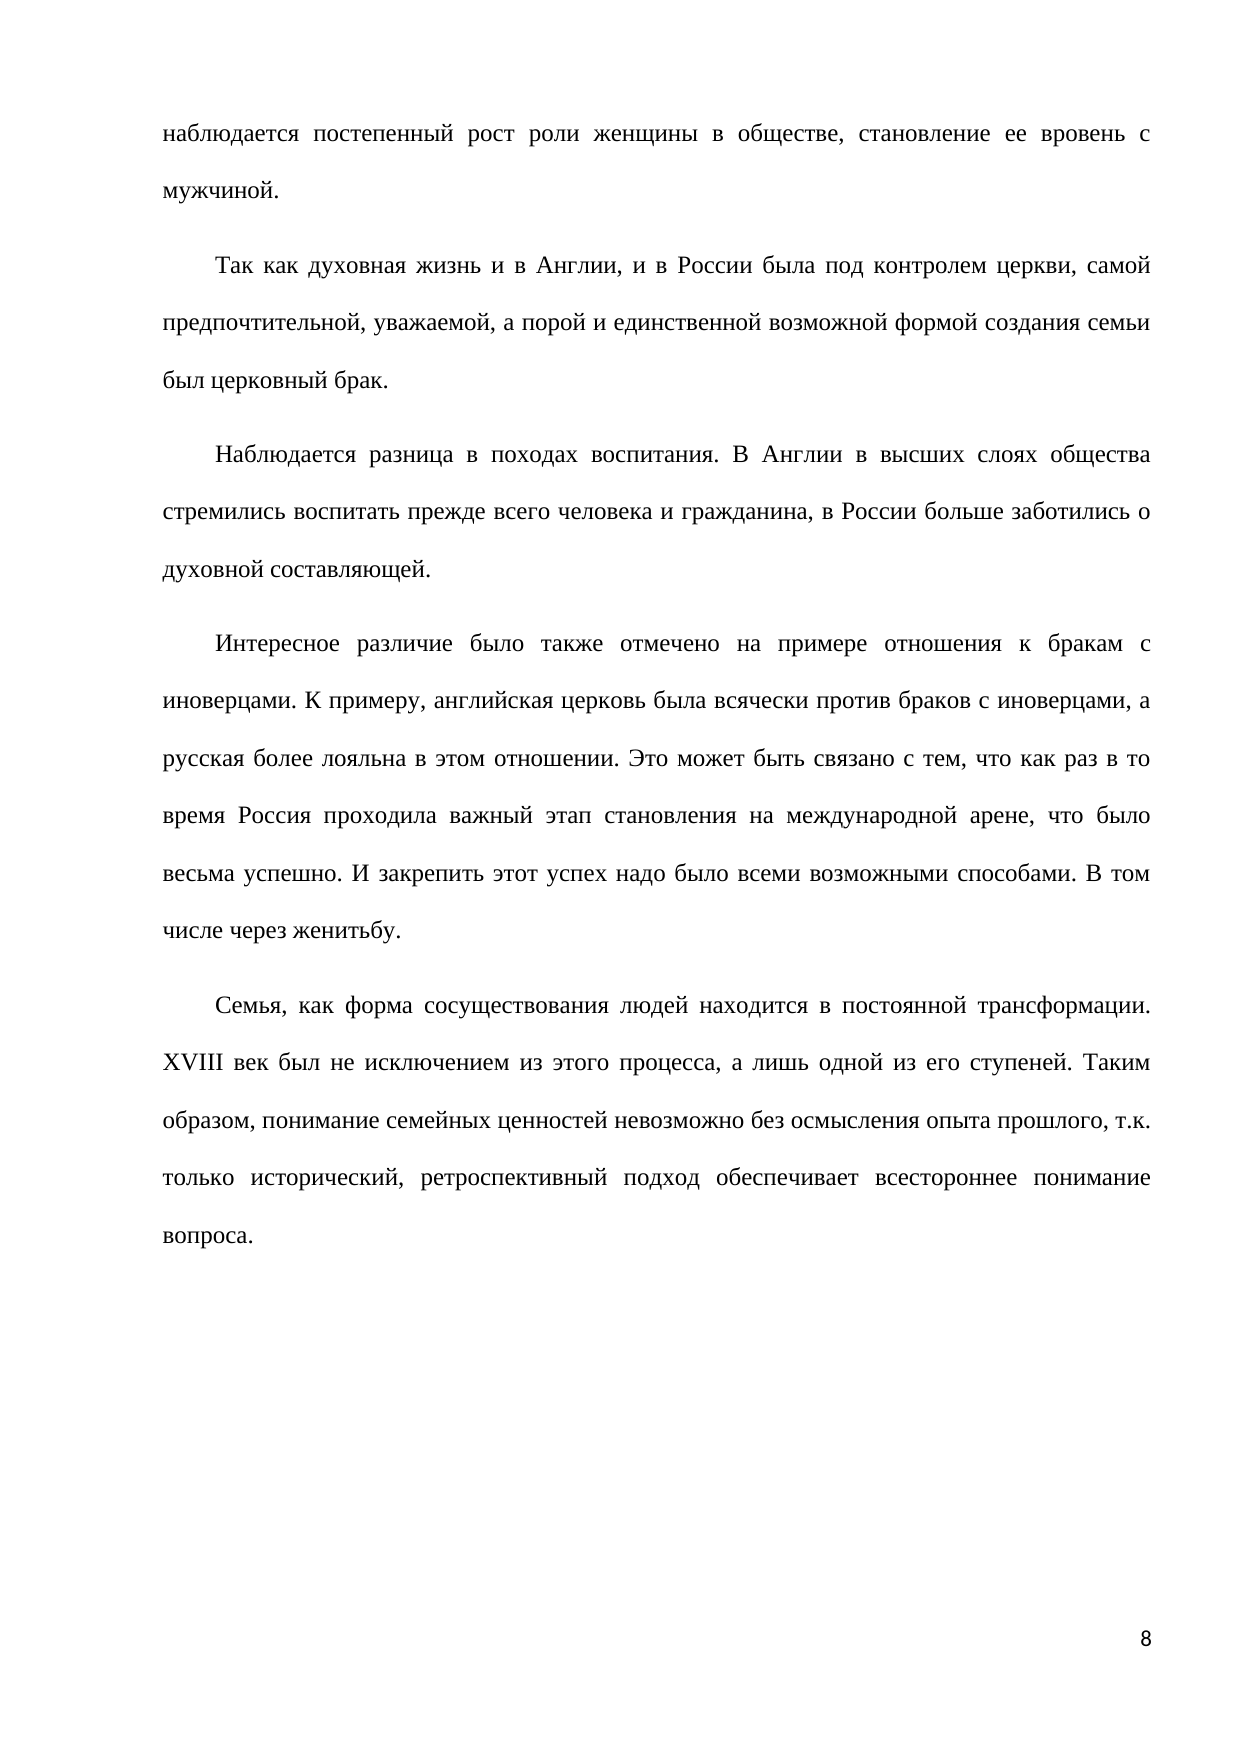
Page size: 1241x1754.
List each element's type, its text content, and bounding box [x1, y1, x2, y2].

text Так как духовная жизнь и в Англии, и в России была под контролем церкви, самой предпочтительной, уважаемой, а порой и единственной возможной формой создания семьи был церковный брак. [162, 250, 1152, 393]
text Наблюдается разница в походах воспитания. В Англии в высших слоях общества стремились воспитать прежде всего человека и гражданина, в России больше заботились о духовной составляющей. [162, 439, 1152, 583]
text Семья, как форма сосуществования людей находится в постоянной трансформации. XVIII век был не исключением из этого процесса, а лишь одной из его ступеней. Таким образом, понимание семейных ценностей невозможно без осмысления опыта прошлого, т.к. только исторический, ретроспективный подход обеспечивает всестороннее понимание вопроса. [162, 990, 1152, 1248]
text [162, 118, 1152, 204]
text Интересное различие было также отмечено на примере отношения к бракам с иноверцами. К примеру, английская церковь была всячески против браков с иноверцами, а русская более лояльна в этом отношении. Это может быть связано с тем, что как раз в то время Россия проходила важный этап становления на международной арене, что было весьма успешно. И закрепить этот успех надо было всеми возможными способами. В том числе через женитьбу. [162, 628, 1152, 944]
